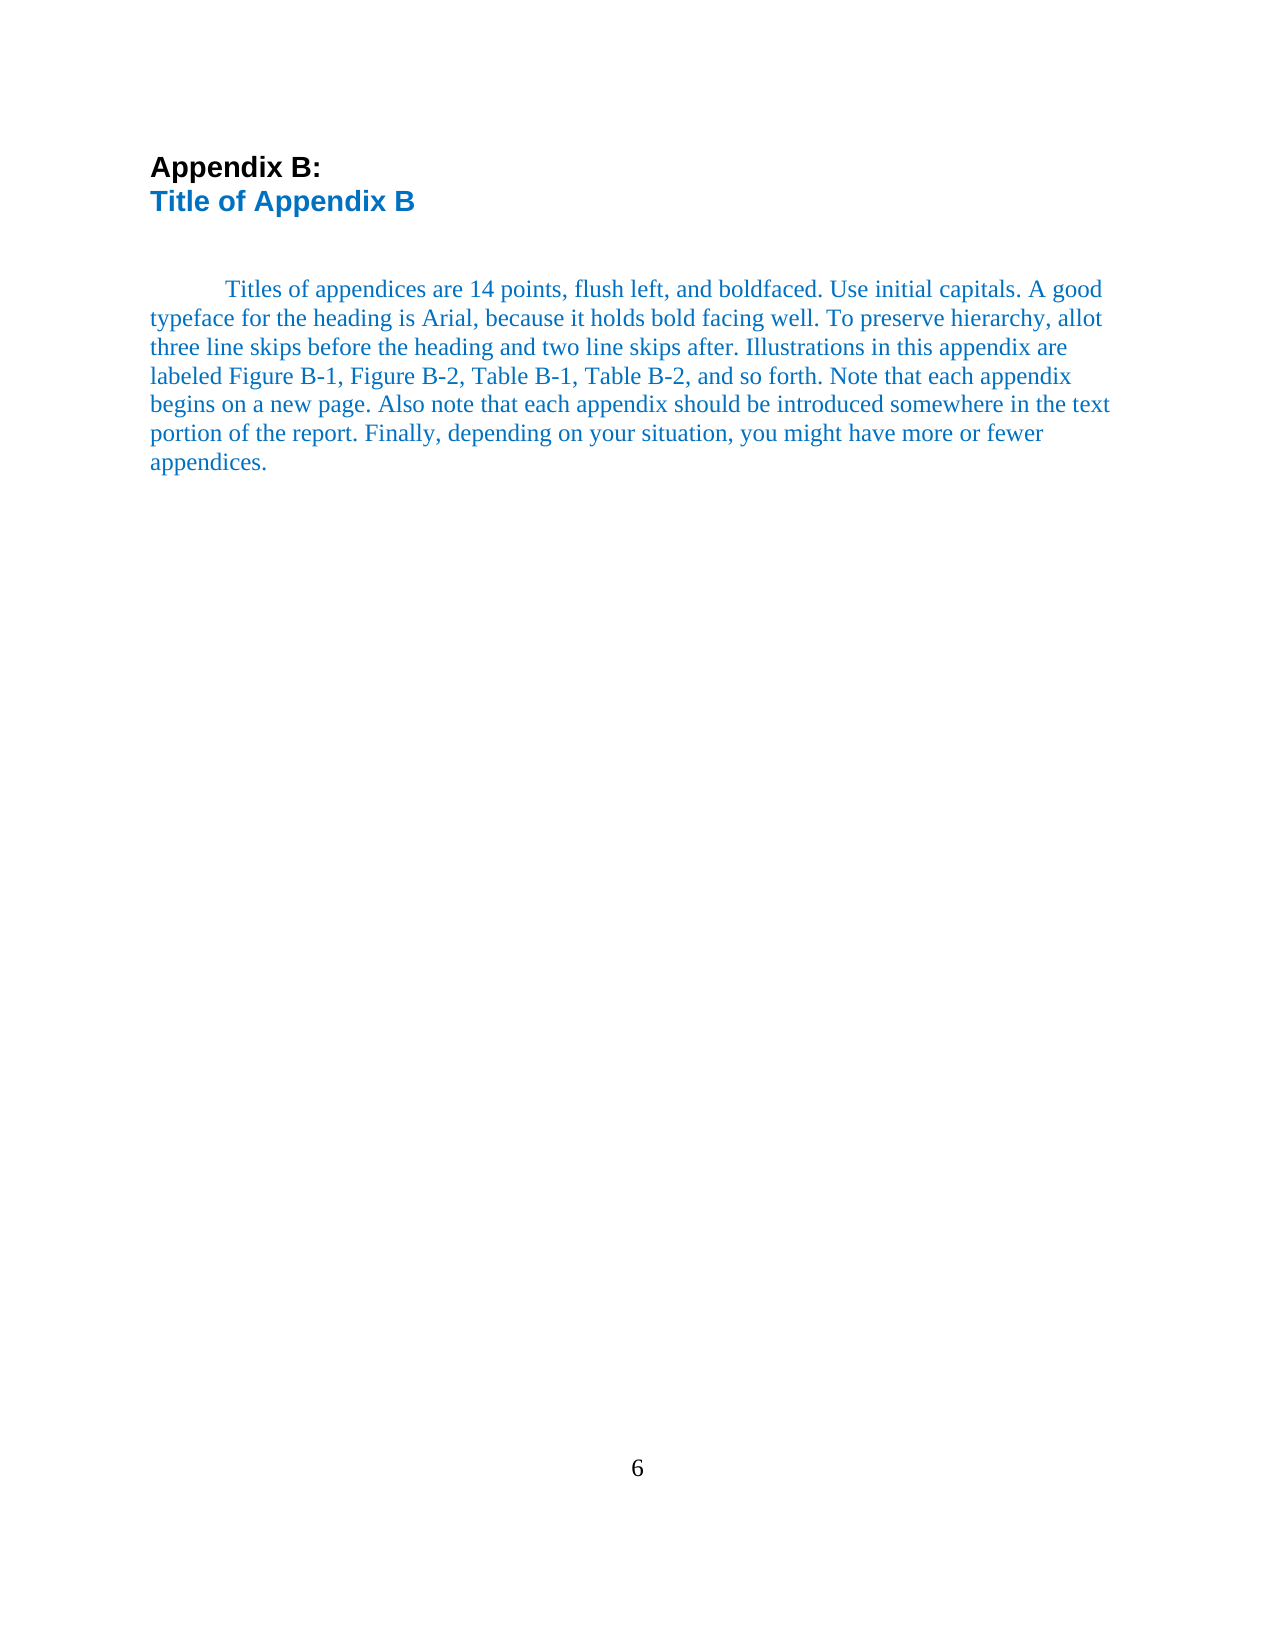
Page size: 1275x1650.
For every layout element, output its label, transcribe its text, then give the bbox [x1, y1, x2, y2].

text Appendix B: [150, 150, 1125, 183]
text 6 [150, 1453, 1125, 1482]
text Titles of appendices are 14 points, flush left, and boldfaced. Use initial capitals. A good typeface for the heading is Arial, because it holds bold facing well. To preserve hierarchy, allot three line skips before the heading and two line skips after. Illustrations in this appendix are labeled Figure B-1, Figure B-2, Table B-1, Table B-2, and so forth. Note that each appendix begins on a new page. Also note that each appendix should be introduced somewhere in the text portion of the report. Finally, depending on your situation, you might have more or fewer appendices. [150, 274, 1125, 476]
text Title of Appendix B [150, 183, 1125, 217]
